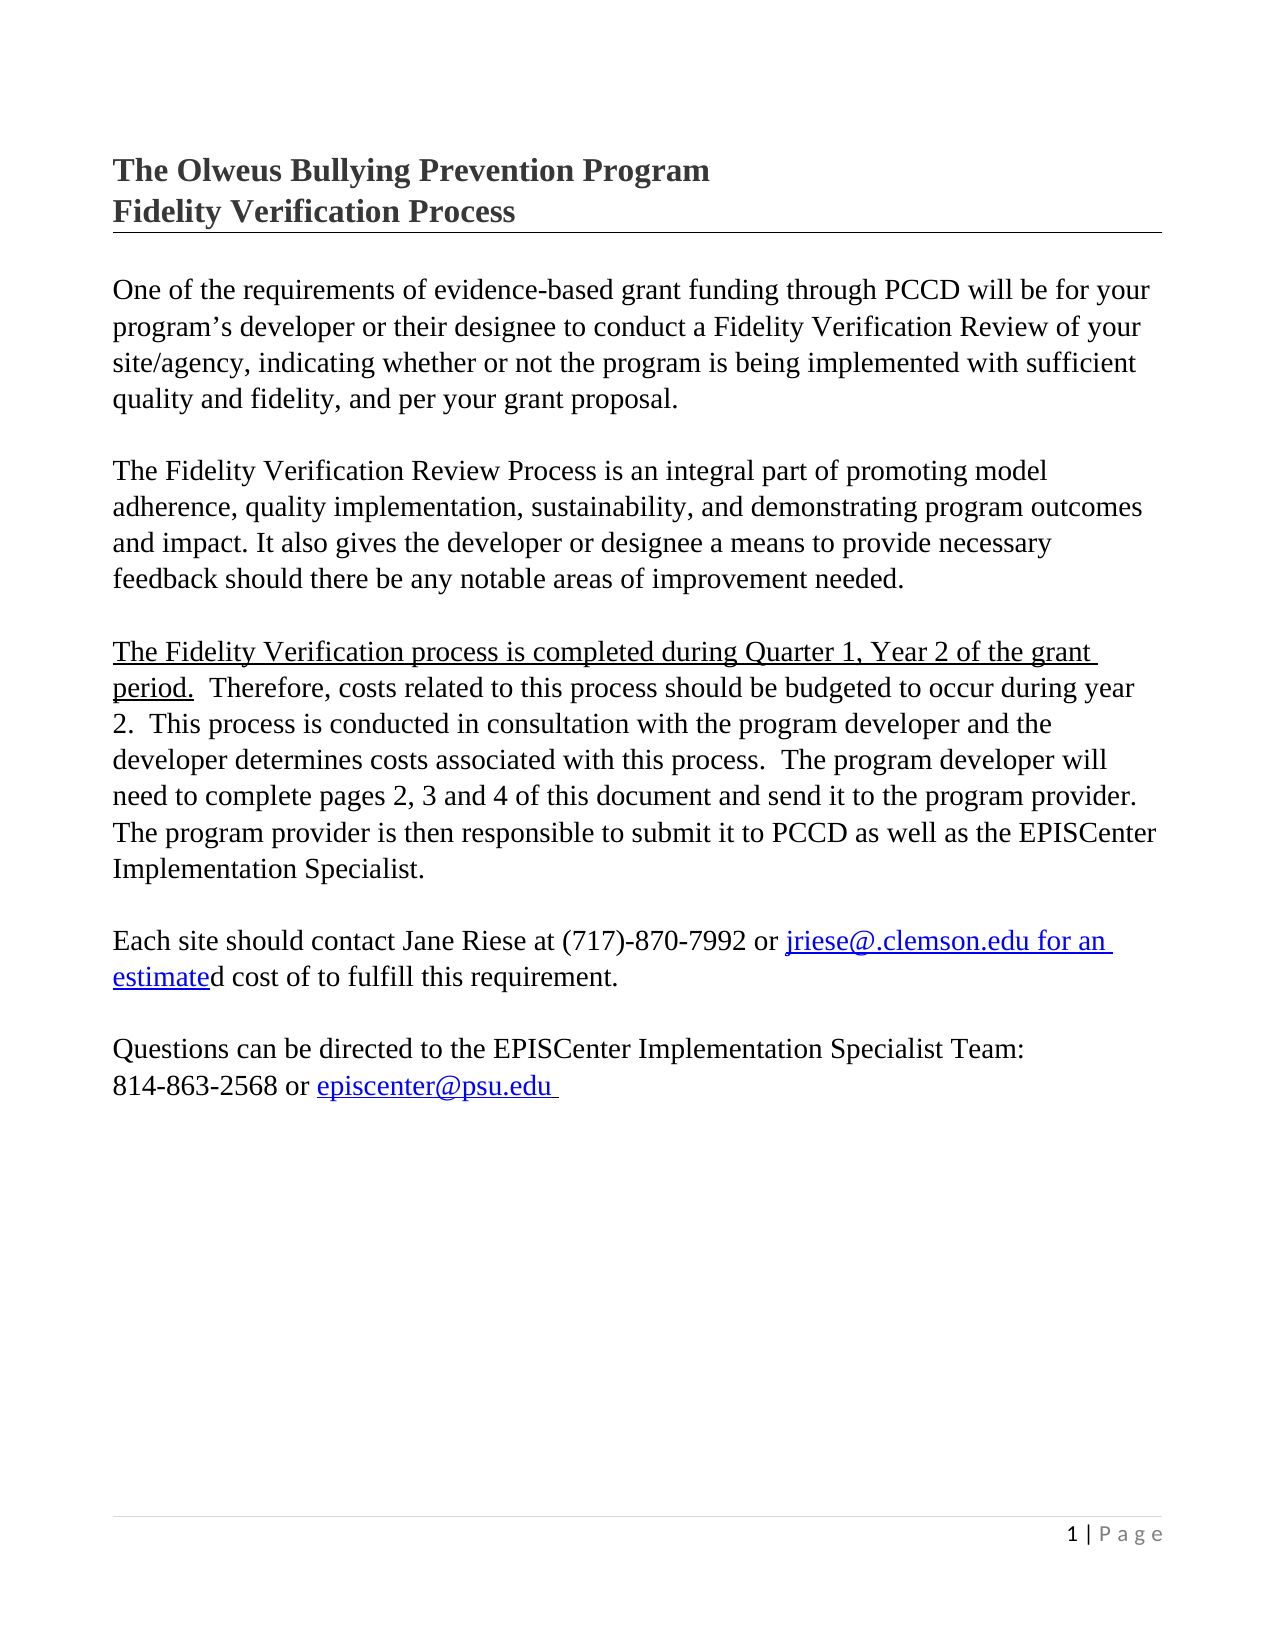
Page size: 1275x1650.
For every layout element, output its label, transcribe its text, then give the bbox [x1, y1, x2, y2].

text One of the requirements of evidence-based grant funding through PCCD will be for your program’s developer or their designee to conduct a Fidelity Verification Review of your site/agency, indicating whether or not the program is being implemented with sufficient quality and fidelity, and per your grant proposal. [112, 272, 1162, 414]
text The Olweus Bullying Prevention Program [112, 150, 1162, 188]
text Questions can be directed to the EPISCenter Implementation Specialist Team: 814-863-2568 or episcenter@psu.edu [112, 1032, 1162, 1101]
text The Fidelity Verification Review Process is an integral part of promoting model adherence, quality implementation, sustainability, and demonstrating program outcomes and impact. It also gives the developer or designee a means to provide necessary feedback should there be any notable areas of improvement needed. [112, 453, 1162, 595]
text Fidelity Verification Process [112, 191, 1162, 233]
text The Fidelity Verification process is completed during Quarter 1, Year 2 of the grant period. Therefore, costs related to this process should be budgeted to occur during year 2. This process is conducted in consultation with the program developer and the developer determines costs associated with this process. The program developer will need to complete pages 2, 3 and 4 of this document and send it to the program provider. The program provider is then responsible to submit it to PCCD as well as the EPISCenter Implementation Specialist. [112, 634, 1162, 884]
text Each site should contact Jane Riese at (717)-870-7992 or jriese@.clemson.edu for an estimated cost of to fulfill this requirement. [112, 923, 1162, 993]
